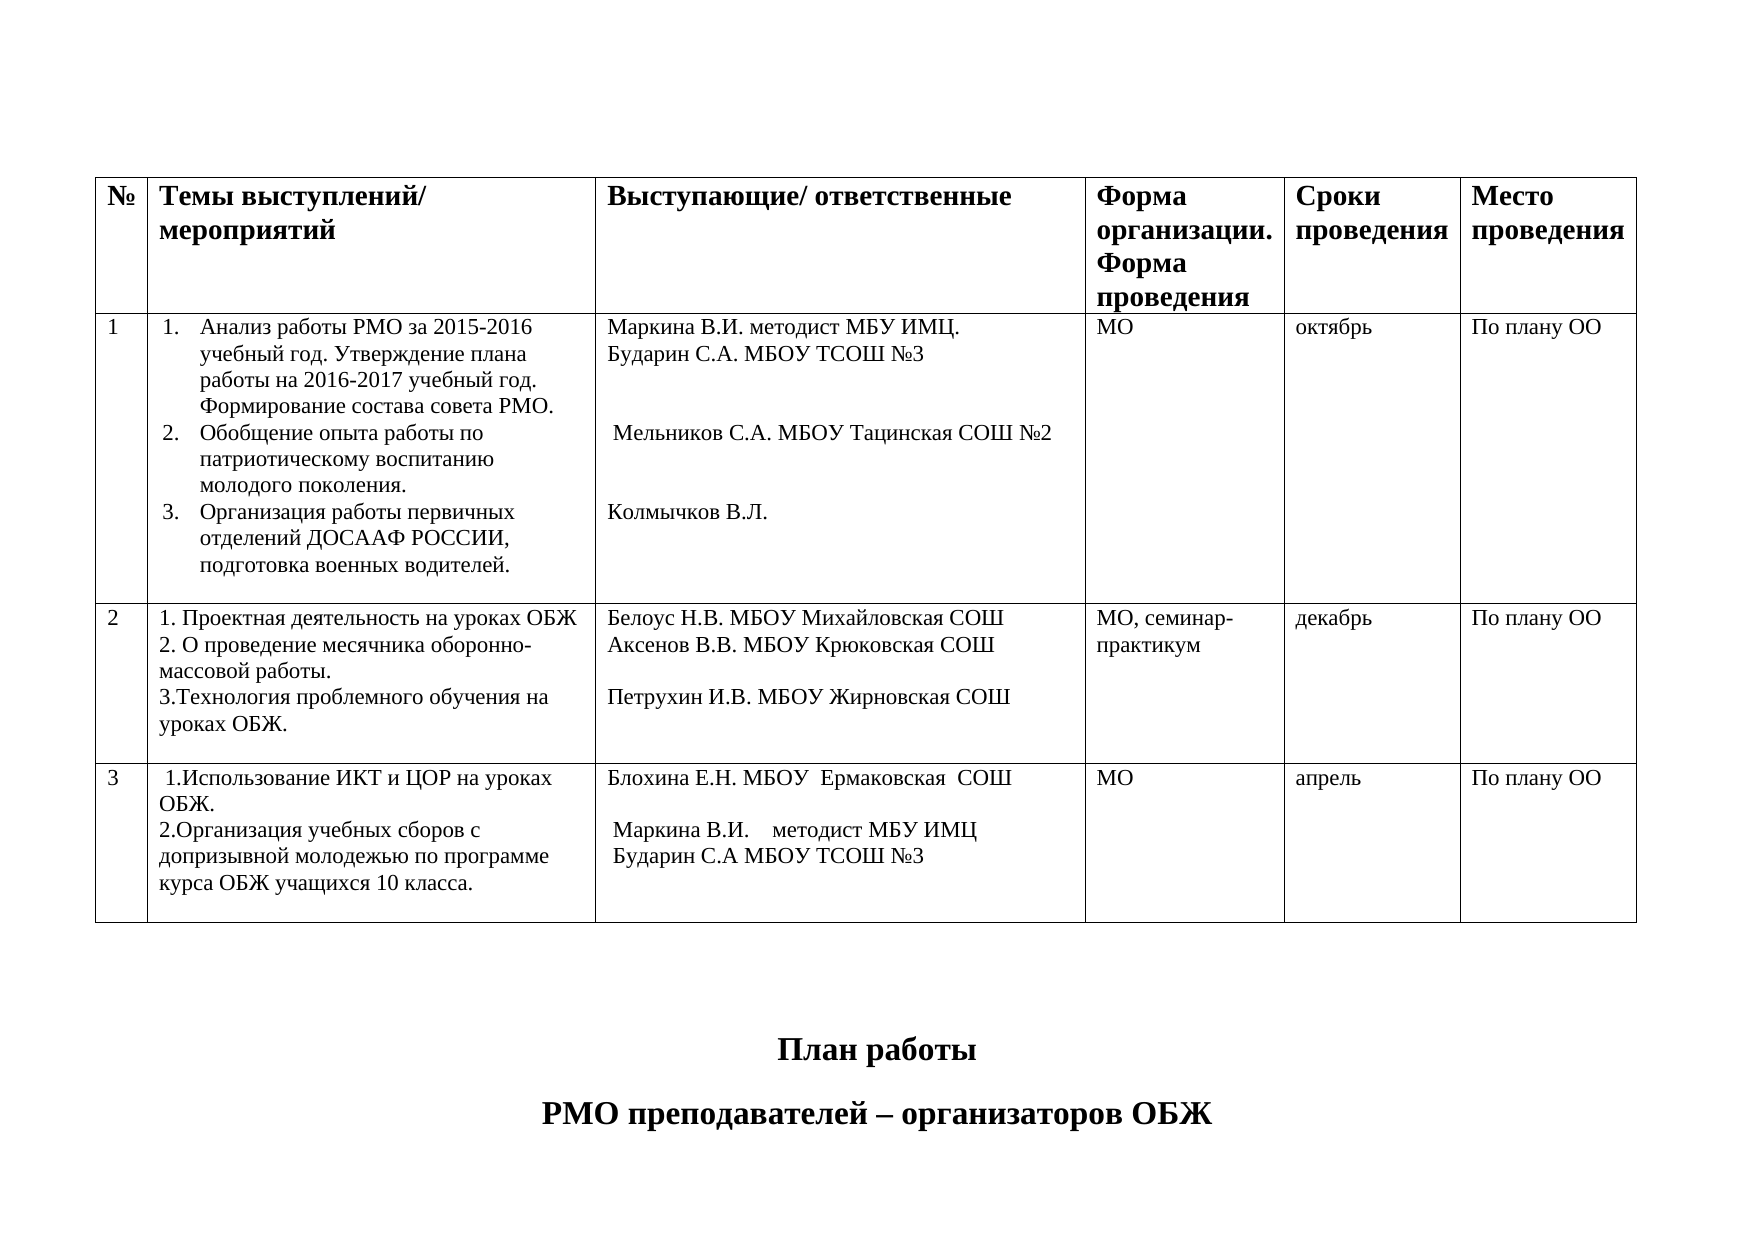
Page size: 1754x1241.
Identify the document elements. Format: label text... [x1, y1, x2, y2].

table_header Форма организации. Форма проведения [1086, 178, 1284, 312]
text РМО преподавателей – организаторов ОБЖ [118, 1094, 1636, 1132]
table_cell декабрь [1285, 604, 1460, 762]
table_cell 1 [96, 314, 147, 603]
table_header Место проведения [1461, 178, 1636, 312]
table_cell МО, семинар-практикум [1086, 604, 1284, 762]
table_cell По плану ОО [1461, 764, 1636, 922]
table_cell Белоус Н.В. МБОУ Михайловская СОШ Аксенов В.В. МБОУ Крюковская СОШ Петрухин И.В. МБОУ Жирновская СОШ [596, 604, 1085, 762]
table_cell апрель [1285, 764, 1460, 922]
table_cell Анализ работы РМО за 2015-2016 учебный год. Утверждение плана работы на 2016-2017 учебный год. Формирование состава совета РМО. Обобщение опыта работы по патриотическому воспитанию молодого поколения. Организация работы первичных отделений ДОСААФ РОССИИ, подготовка военных водителей. [148, 314, 595, 603]
table_cell Блохина Е.Н. МБОУ Ермаковская СОШ Маркина В.И. методист МБУ ИМЦ Бударин С.А МБОУ ТСОШ №3 [596, 764, 1085, 922]
table_cell 2 [96, 604, 147, 762]
table_cell октябрь [1285, 314, 1460, 603]
table_cell Маркина В.И. методист МБУ ИМЦ. Бударин С.А. МБОУ ТСОШ №3 Мельников С.А. МБОУ Тацинская СОШ №2 Колмычков В.Л. [596, 314, 1085, 603]
table_cell По плану ОО [1461, 604, 1636, 762]
text План работы [118, 1029, 1636, 1067]
table_cell МО [1086, 314, 1284, 603]
table_cell 1.Использование ИКТ и ЦОР на уроках ОБЖ. 2.Организация учебных сборов с допризывной молодежью по программе курса ОБЖ учащихся 10 класса. [148, 764, 595, 922]
table_cell По плану ОО [1461, 314, 1636, 603]
table_header Темы выступлений/ мероприятий [148, 178, 595, 312]
table_cell МО [1086, 764, 1284, 922]
table_cell 1. Проектная деятельность на уроках ОБЖ 2. О проведение месячника оборонно-массовой работы. 3.Технология проблемного обучения на уроках ОБЖ. [148, 604, 595, 762]
table_header Выступающие/ ответственные [596, 178, 1085, 312]
table_cell 3 [96, 764, 147, 922]
table_header № [96, 178, 147, 312]
table_header Сроки проведения [1285, 178, 1460, 312]
